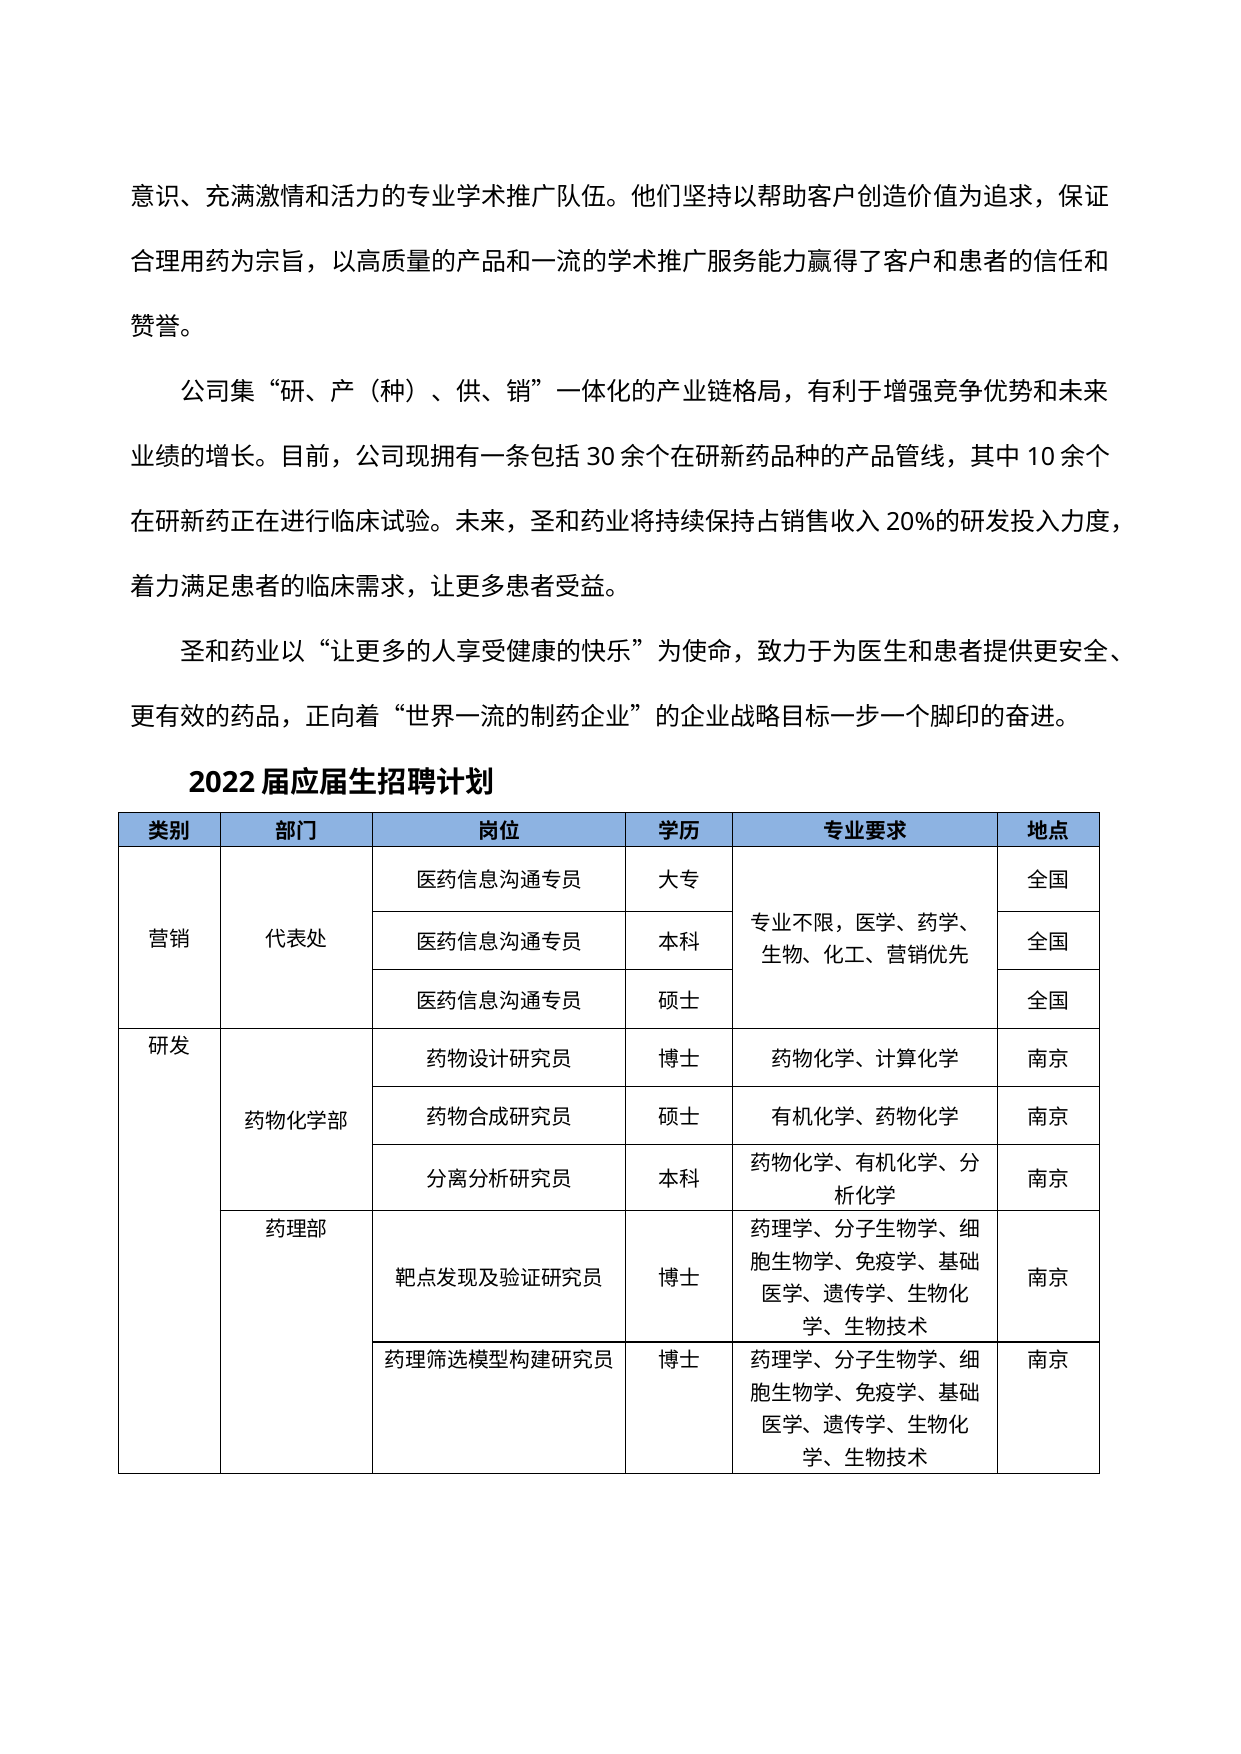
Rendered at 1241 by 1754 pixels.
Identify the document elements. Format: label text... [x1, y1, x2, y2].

table_cell 南京 [998, 1343, 1099, 1472]
table_cell 南京 [998, 1087, 1099, 1144]
table_cell 代表处 [221, 847, 372, 1028]
table_cell 南京 [998, 1145, 1099, 1210]
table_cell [733, 1343, 997, 1472]
table_header 学历 [626, 813, 732, 846]
table_header 类别 [119, 813, 220, 846]
table_cell 大专 [626, 847, 732, 911]
table_cell 营销 [119, 847, 220, 1028]
table_cell 药理学、分子生物学、细胞生物学、免疫学、基础医学、遗传学、生物化学、生物技术 [733, 1211, 997, 1341]
table_cell 博士 [626, 1029, 732, 1086]
table_cell 靶点发现及验证研究员 [373, 1211, 625, 1341]
table_cell 硕士 [626, 1087, 732, 1144]
table_cell 全国 [998, 912, 1099, 969]
table_cell 博士 [626, 1343, 732, 1472]
table_cell 医药信息沟通专员 [373, 970, 625, 1028]
table_cell 药物化学、计算化学 [733, 1029, 997, 1086]
table_cell 分离分析研究员 [373, 1145, 625, 1210]
table_cell 有机化学、药物化学 [733, 1087, 997, 1144]
table_cell 医药信息沟通专员 [373, 847, 625, 911]
table_cell 医药信息沟通专员 [373, 912, 625, 969]
table_cell 研发 [119, 1029, 220, 1472]
table_cell 药理筛选模型构建研究员 [373, 1343, 625, 1472]
table_header 专业要求 [733, 813, 997, 846]
table_cell 药理部 [221, 1211, 372, 1472]
table_cell 本科 [626, 1145, 732, 1210]
table_cell 博士 [626, 1211, 732, 1341]
table_header 岗位 [373, 813, 625, 846]
table_cell 药物设计研究员 [373, 1029, 625, 1086]
text 公司集“研、产（种）、供、销”一体化的产业链格局，有利于增强竞争优势和未来业绩的增长。目前，公司现拥有一条包括30余个在研新药品种的产品管线，其中10余个在研新药正在进行临床试验。未来，圣和药业将持续保持占销售收入20%的研发投入力度，着力满足患者的临床需求，让更多患者受益。 [130, 357, 1110, 617]
table_cell 南京 [998, 1029, 1099, 1086]
table_cell 药物合成研究员 [373, 1087, 625, 1144]
text 圣和药业以“让更多的人享受健康的快乐”为使命，致力于为医生和患者提供更安全、更有效的药品，正向着“世界一流的制药企业”的企业战略目标一步一个脚印的奋进。 [130, 617, 1110, 747]
table_cell 硕士 [626, 970, 732, 1028]
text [130, 162, 1110, 357]
table_cell 南京 [998, 1211, 1099, 1341]
text 2022届应届生招聘计划 [130, 747, 1110, 812]
table_cell 全国 [998, 970, 1099, 1028]
table_header 地点 [998, 813, 1099, 846]
table_cell 专业不限，医学、药学、生物、化工、营销优先 [733, 847, 997, 1028]
table_cell 药物化学部 [221, 1029, 372, 1210]
table_cell 全国 [998, 847, 1099, 911]
table_cell 本科 [626, 912, 732, 969]
table_cell 药物化学、有机化学、分析化学 [733, 1145, 997, 1210]
table_header 部门 [221, 813, 372, 846]
